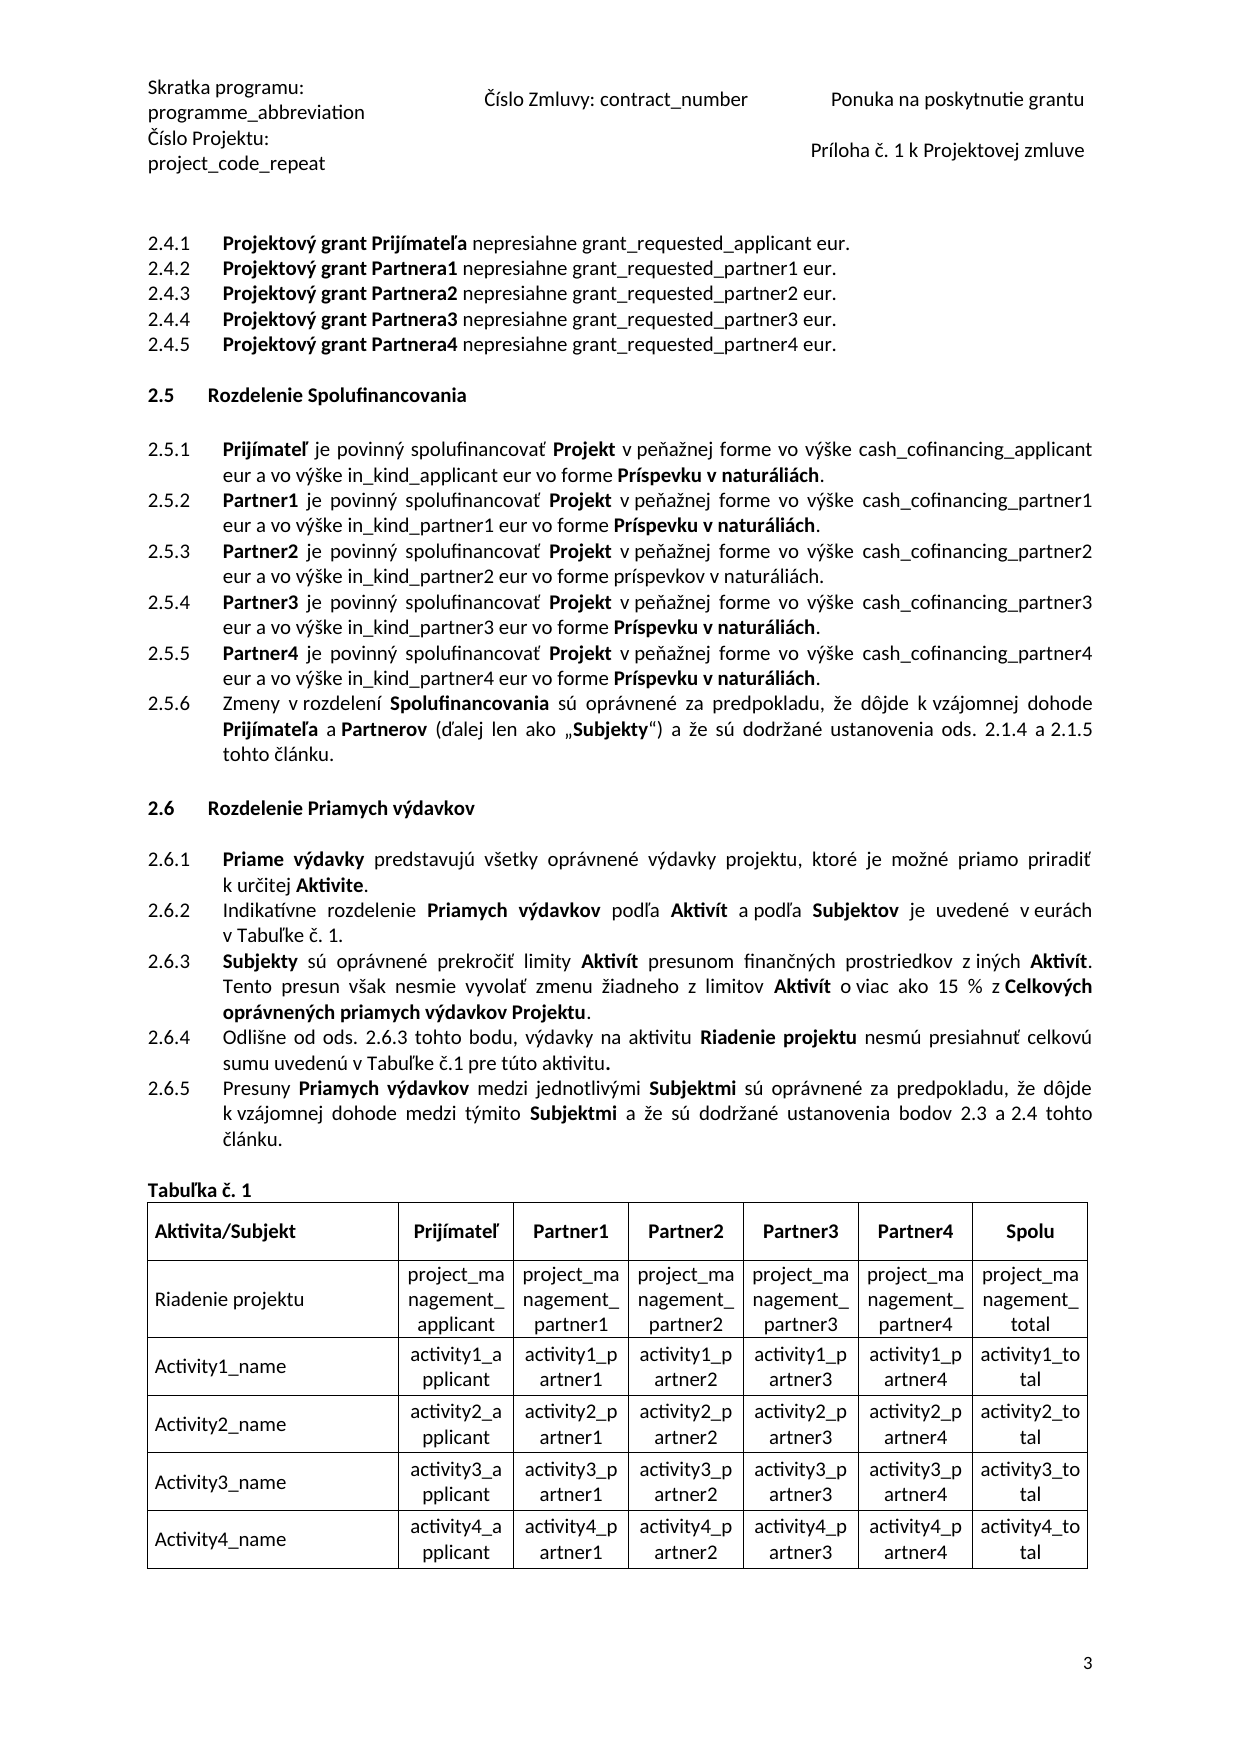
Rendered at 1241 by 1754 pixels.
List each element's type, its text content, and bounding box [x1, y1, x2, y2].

table_cell activity4_partner2 [629, 1511, 743, 1567]
table_cell activity3_partner3 [744, 1453, 858, 1510]
table_cell project_management_partner4 [859, 1261, 972, 1337]
table_cell activity4_partner1 [514, 1511, 628, 1567]
table_header Partner2 [629, 1203, 743, 1260]
table_cell project_management_partner1 [514, 1261, 628, 1337]
table_cell Riadenie projektu [148, 1261, 398, 1337]
table_cell project_management_applicant [399, 1261, 513, 1337]
table_cell project_management_total [973, 1261, 1087, 1337]
table_cell activity1_applicant [399, 1338, 513, 1395]
table_cell activity3_applicant [399, 1453, 513, 1510]
subtitle Projektový grant Partnera1 nepresiahne grant_requested_partner1 eur. [148, 255, 1092, 281]
subtitle Partner3 je povinný spolufinancovať Projekt v peňažnej forme vo výške cash_cofinancing_partner3 eur a vo výške in_kind_partner3 eur vo forme Príspevku v naturáliách. [148, 589, 1092, 640]
subtitle Odlišne od ods. 2.6.3 tohto bodu, výdavky na aktivitu Riadenie projektu nesmú presiahnuť celkovú sumu uvedenú v Tabuľke č.1 pre túto aktivitu. [148, 1024, 1092, 1075]
table_cell project_management_partner3 [744, 1261, 858, 1337]
table_cell activity3_total [973, 1453, 1087, 1510]
subtitle Projektový grant Partnera2 nepresiahne grant_requested_partner2 eur. [148, 281, 1092, 306]
subtitle Partner1 je povinný spolufinancovať Projekt v peňažnej forme vo výške cash_cofinancing_partner1 eur a vo výške in_kind_partner1 eur vo forme Príspevku v naturáliách. [148, 487, 1092, 538]
subtitle Projektový grant Partnera3 nepresiahne grant_requested_partner3 eur. [148, 306, 1092, 331]
table_cell activity3_partner4 [859, 1453, 972, 1510]
subtitle Rozdelenie Spolufinancovania [148, 382, 1092, 408]
table_header Spolu [973, 1203, 1087, 1260]
table_cell activity1_total [973, 1338, 1087, 1395]
table_header Partner4 [859, 1203, 972, 1260]
table_cell activity2_partner2 [629, 1396, 743, 1452]
subtitle Rozdelenie Priamych výdavkov [148, 796, 1092, 821]
table_cell activity2_partner1 [514, 1396, 628, 1452]
table_cell activity2_applicant [399, 1396, 513, 1452]
table_cell activity1_partner2 [629, 1338, 743, 1395]
table_header Aktivita/Subjekt [148, 1203, 398, 1260]
table_cell activity1_partner3 [744, 1338, 858, 1395]
subtitle Projektový grant Prijímateľa nepresiahne grant_requested_applicant eur. [148, 230, 1092, 255]
table_cell Activity4_name [148, 1511, 398, 1567]
table_cell Activity2_name [148, 1396, 398, 1452]
table_cell activity4_total [973, 1511, 1087, 1567]
table_cell Activity1_name [148, 1338, 398, 1395]
text Tabuľka č. 1 [148, 1177, 1092, 1202]
table_cell activity3_partner1 [514, 1453, 628, 1510]
subtitle Priame výdavky predstavujú všetky oprávnené výdavky projektu, ktoré je možné priamo priradiť k určitej Aktivite. [148, 846, 1092, 897]
table_cell activity4_partner3 [744, 1511, 858, 1567]
subtitle Indikatívne rozdelenie Priamych výdavkov podľa Aktivít a podľa Subjektov je uvedené v eurách v Tabuľke č. 1. [148, 897, 1092, 948]
subtitle Zmeny v rozdelení Spolufinancovania sú oprávnené za predpokladu, že dôjde k vzájomnej dohode Prijímateľa a Partnerov (ďalej len ako „Subjekty“) a že sú dodržané ustanovenia ods. 2.1.4 a 2.1.5 tohto článku. [148, 691, 1092, 767]
table_cell activity2_partner3 [744, 1396, 858, 1452]
table_cell activity3_partner2 [629, 1453, 743, 1510]
table_cell activity4_applicant [399, 1511, 513, 1567]
table_cell activity4_partner4 [859, 1511, 972, 1567]
subtitle Prijímateľ je povinný spolufinancovať Projekt v peňažnej forme vo výške cash_cofinancing_applicant eur a vo výške in_kind_applicant eur vo forme Príspevku v naturáliách. [148, 436, 1092, 487]
subtitle Partner2 je povinný spolufinancovať Projekt v peňažnej forme vo výške cash_cofinancing_partner2 eur a vo výške in_kind_partner2 eur vo forme príspevkov v naturáliách. [148, 538, 1092, 589]
table_cell project_management_partner2 [629, 1261, 743, 1337]
table_header Prijímateľ [399, 1203, 513, 1260]
subtitle Projektový grant Partnera4 nepresiahne grant_requested_partner4 eur. [148, 331, 1092, 357]
table_header Partner3 [744, 1203, 858, 1260]
table_cell activity1_partner4 [859, 1338, 972, 1395]
table_cell Activity3_name [148, 1453, 398, 1510]
table_cell activity2_total [973, 1396, 1087, 1452]
table_cell activity1_partner1 [514, 1338, 628, 1395]
subtitle Partner4 je povinný spolufinancovať Projekt v peňažnej forme vo výške cash_cofinancing_partner4 eur a vo výške in_kind_partner4 eur vo forme Príspevku v naturáliách. [148, 640, 1092, 691]
table_header Partner1 [514, 1203, 628, 1260]
subtitle Presuny Priamych výdavkov medzi jednotlivými Subjektmi sú oprávnené za predpokladu, že dôjde k vzájomnej dohode medzi týmito Subjektmi a že sú dodržané ustanovenia bodov 2.3 a 2.4 tohto článku. [148, 1075, 1092, 1151]
table_cell activity2_partner4 [859, 1396, 972, 1452]
subtitle Subjekty sú oprávnené prekročiť limity Aktivít presunom finančných prostriedkov z iných Aktivít. Tento presun však nesmie vyvolať zmenu žiadneho z limitov Aktivít o viac ako 15 % z Celkových oprávnených priamych výdavkov Projektu. [148, 948, 1092, 1024]
